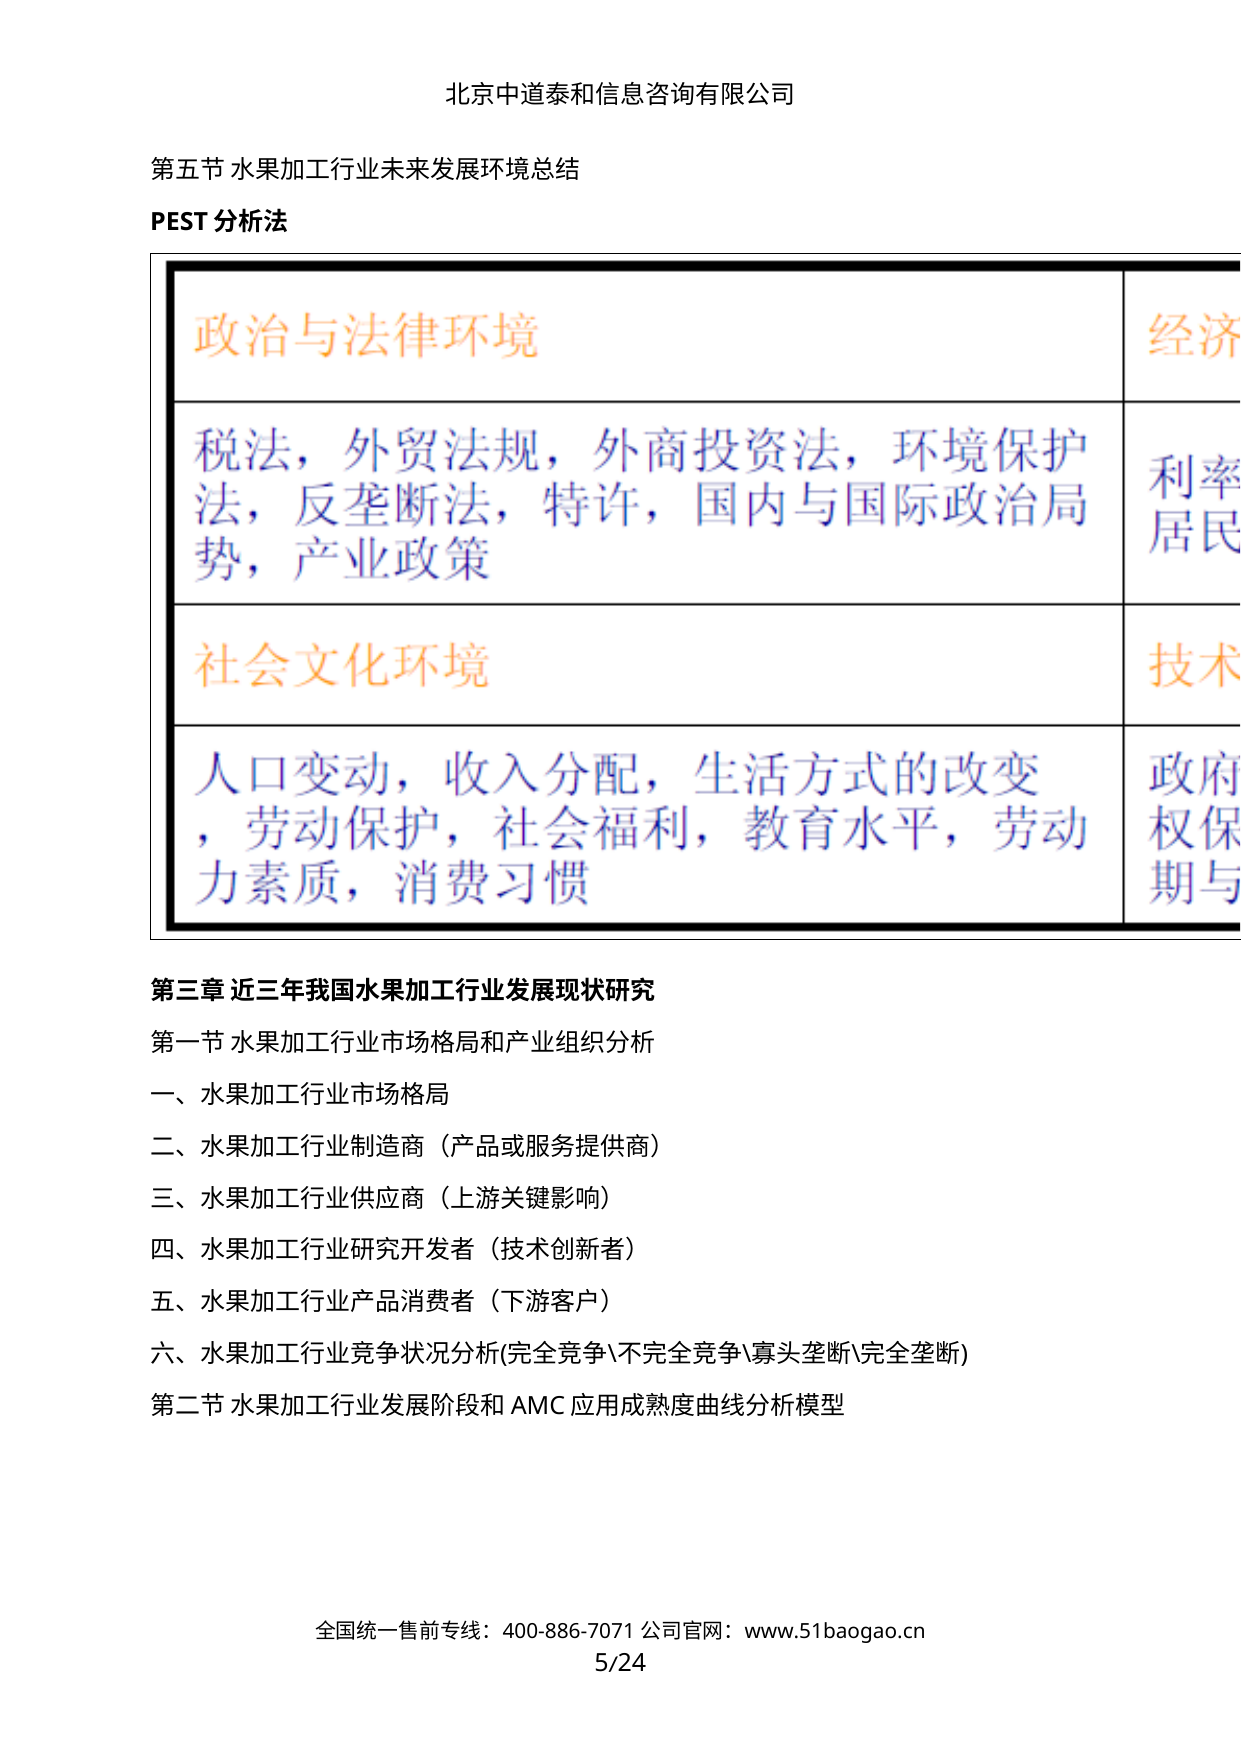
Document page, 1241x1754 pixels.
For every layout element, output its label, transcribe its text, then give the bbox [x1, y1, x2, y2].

text 六、水果加工行业竞争状况分析(完全竞争\不完全竞争\寡头垄断\完全垄断) [150, 1334, 1090, 1370]
picture [151, 254, 1241, 939]
text PEST分析法 [150, 202, 1090, 238]
text 一、水果加工行业市场格局 [150, 1074, 1090, 1111]
text 第三章 近三年我国水果加工行业发展现状研究 [150, 971, 1090, 1007]
text 四、水果加工行业研究开发者（技术创新者） [150, 1230, 1090, 1266]
text 三、水果加工行业供应商（上游关键影响） [150, 1178, 1090, 1214]
text 第二节 水果加工行业发展阶段和AMC应用成熟度曲线分析模型 [150, 1386, 1090, 1422]
text 五、水果加工行业产品消费者（下游客户） [150, 1282, 1090, 1318]
text 第一节 水果加工行业市场格局和产业组织分析 [150, 1022, 1090, 1059]
text 二、水果加工行业制造商（产品或服务提供商） [150, 1126, 1090, 1162]
text 第五节 水果加工行业未来发展环境总结 [150, 150, 1090, 186]
